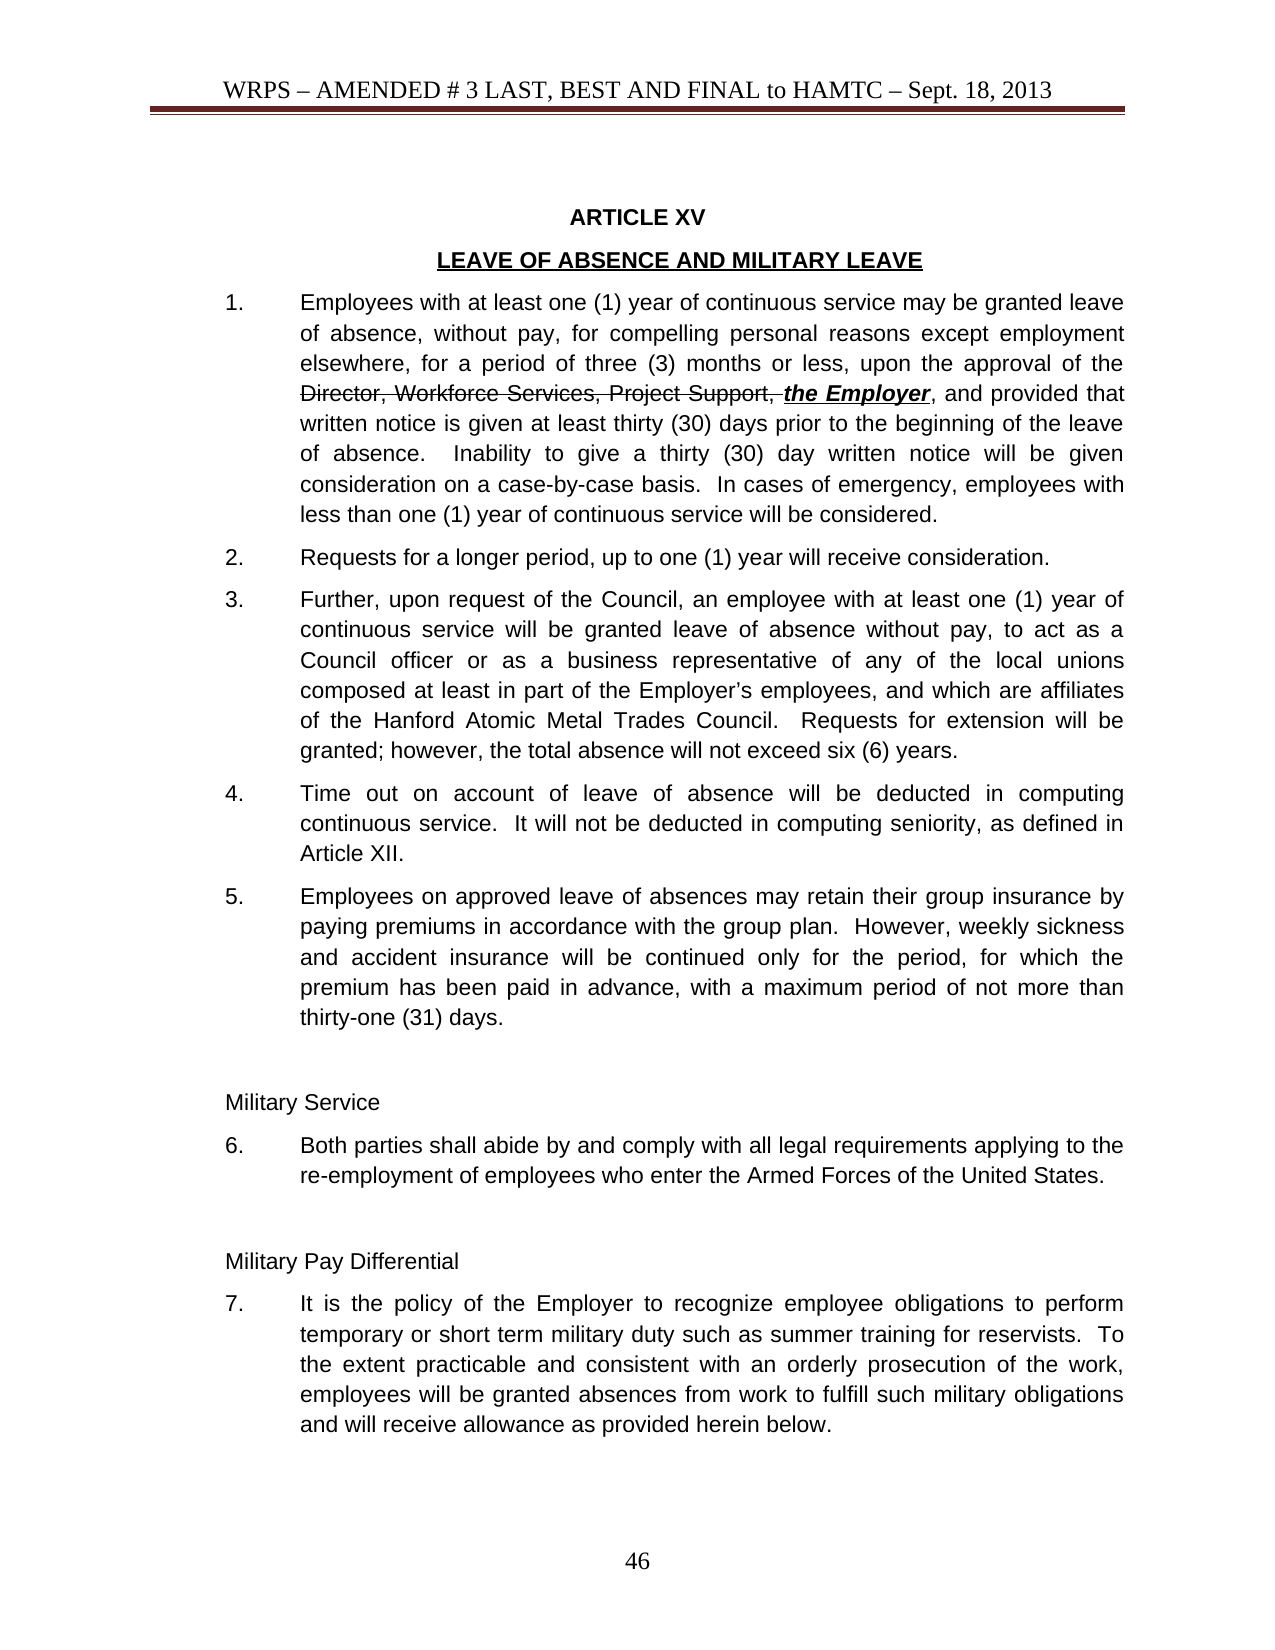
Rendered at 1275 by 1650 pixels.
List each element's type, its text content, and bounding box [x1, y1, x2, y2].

text LEAVE OF ABSENCE AND MILITARY LEAVE [150, 247, 1125, 273]
text 7. It is the policy of the Employer to recognize employee obligations to perform temporary or short term military duty such as summer training for reservists. To the extent practicable and consistent with an orderly prosecution of the work, employees will be granted absences from work to fulfill such military obligations and will receive allowance as provided herein below. [225, 1290, 1125, 1437]
text 1. Employees with at least one (1) year of continuous service may be granted leave of absence, without pay, for compelling personal reasons except employment elsewhere, for a period of three (3) months or less, upon the approval of the Director, Workforce Services, Project Support, the Employer, and provided that written notice is given at least thirty (30) days prior to the beginning of the leave of absence. Inability to give a thirty (30) day written notice will be given consideration on a case-by-case basis. In cases of emergency, employees with less than one (1) year of continuous service will be considered. [225, 289, 1125, 527]
text 5. Employees on approved leave of absences may retain their group insurance by paying premiums in accordance with the group plan. However, weekly sickness and accident insurance will be continued only for the period, for which the premium has been paid in advance, with a maximum period of not more than thirty-one (31) days. [225, 883, 1125, 1030]
text 4. Time out on account of leave of absence will be deducted in computing continuous service. It will not be deducted in computing seniority, as defined in Article XII. [225, 780, 1125, 867]
text ARTICLE XV [150, 204, 1125, 230]
text Military Pay Differential [225, 1248, 1125, 1274]
text Military Service [225, 1089, 1125, 1116]
text 2. Requests for a longer period, up to one (1) year will receive consideration. [225, 543, 1125, 570]
text 6. Both parties shall abide by and comply with all legal requirements applying to the re-employment of employees who enter the Armed Forces of the United States. [225, 1132, 1125, 1188]
text 3. Further, upon request of the Council, an employee with at least one (1) year of continuous service will be granted leave of absence without pay, to act as a Council officer or as a business representative of any of the local unions composed at least in part of the Employer’s employees, and which are affiliates of the Hanford Atomic Metal Trades Council. Requests for extension will be granted; however, the total absence will not exceed six (6) years. [225, 586, 1125, 763]
